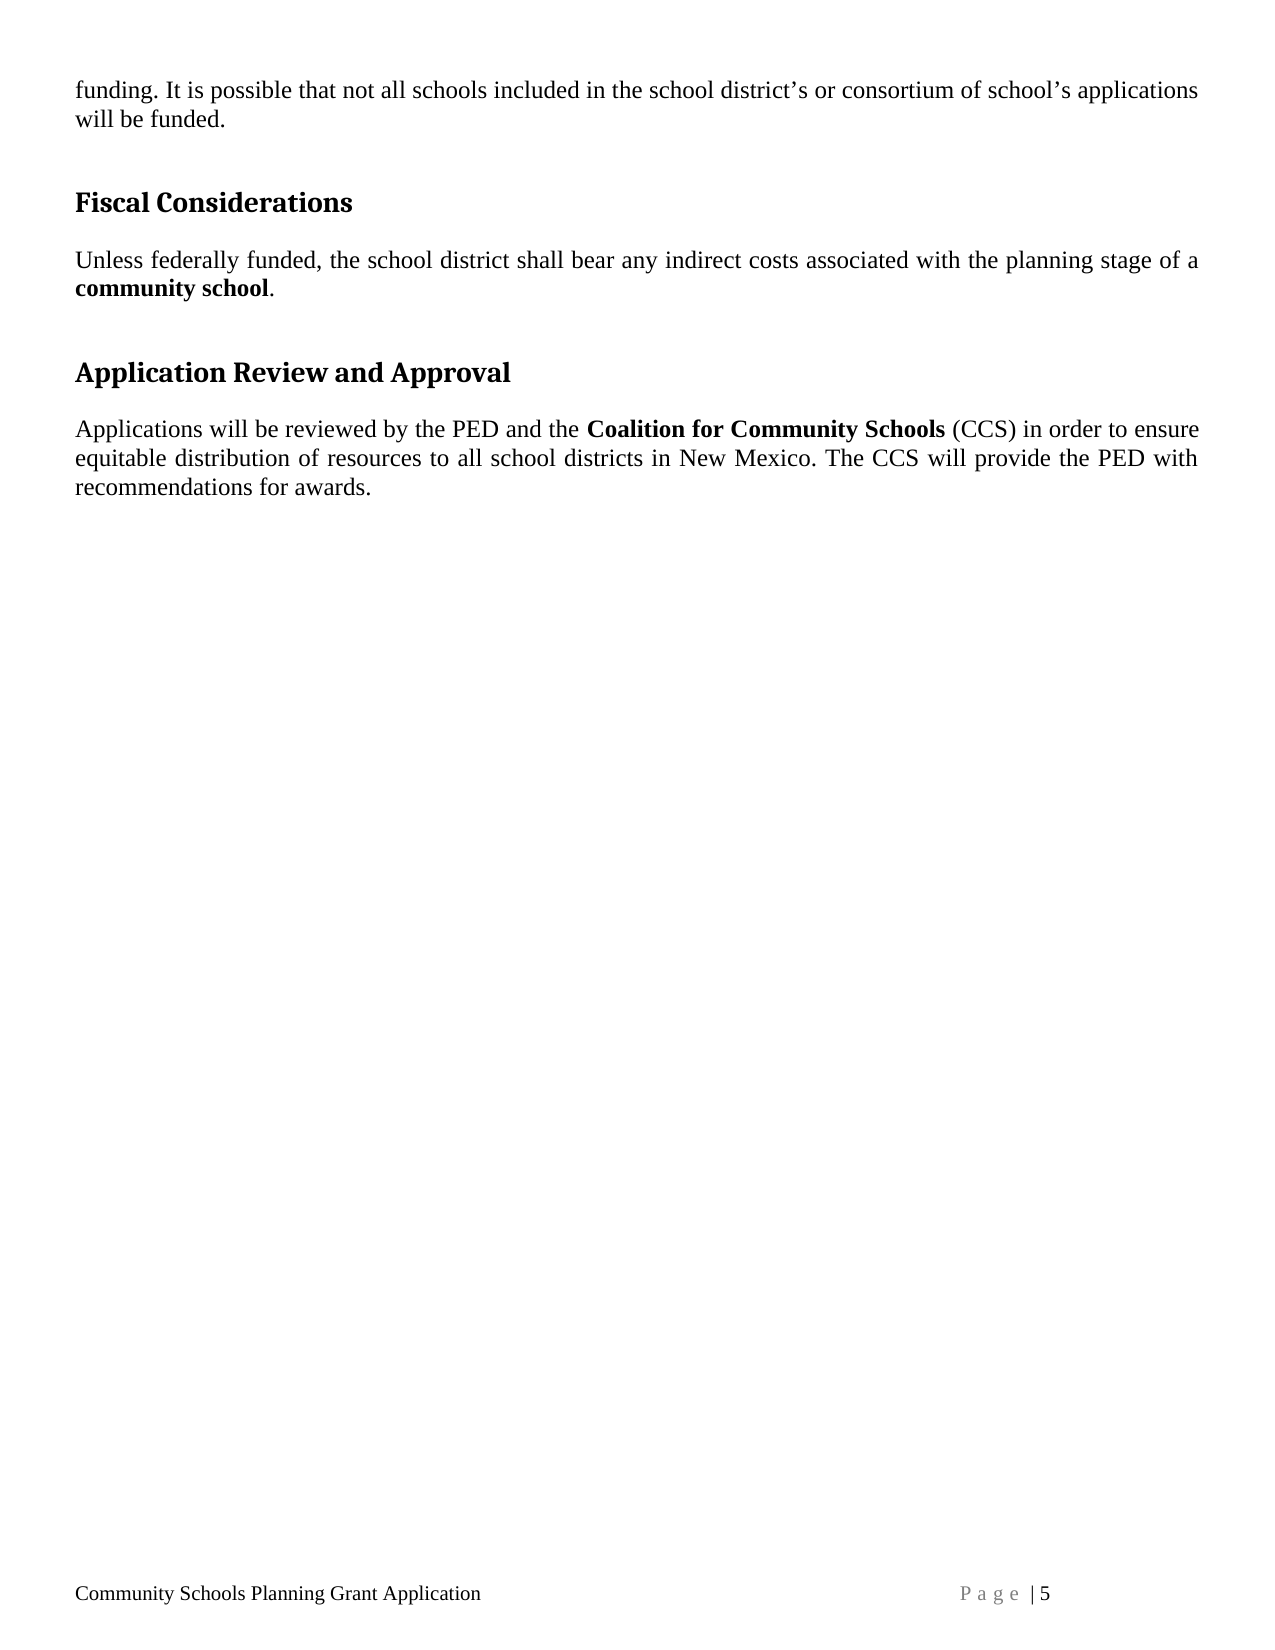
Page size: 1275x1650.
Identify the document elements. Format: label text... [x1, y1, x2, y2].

subtitle Fiscal Considerations [75, 186, 1200, 220]
subtitle Application Review and Approval [75, 356, 1200, 389]
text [75, 75, 1200, 132]
text Unless federally funded, the school district shall bear any indirect costs associated with the planning stage of a community school. [75, 245, 1200, 302]
text Applications will be reviewed by the PED and the Coalition for Community Schools (CCS) in order to ensure equitable distribution of resources to all school districts in New Mexico. The CCS will provide the PED with recommendations for awards. [75, 414, 1200, 501]
